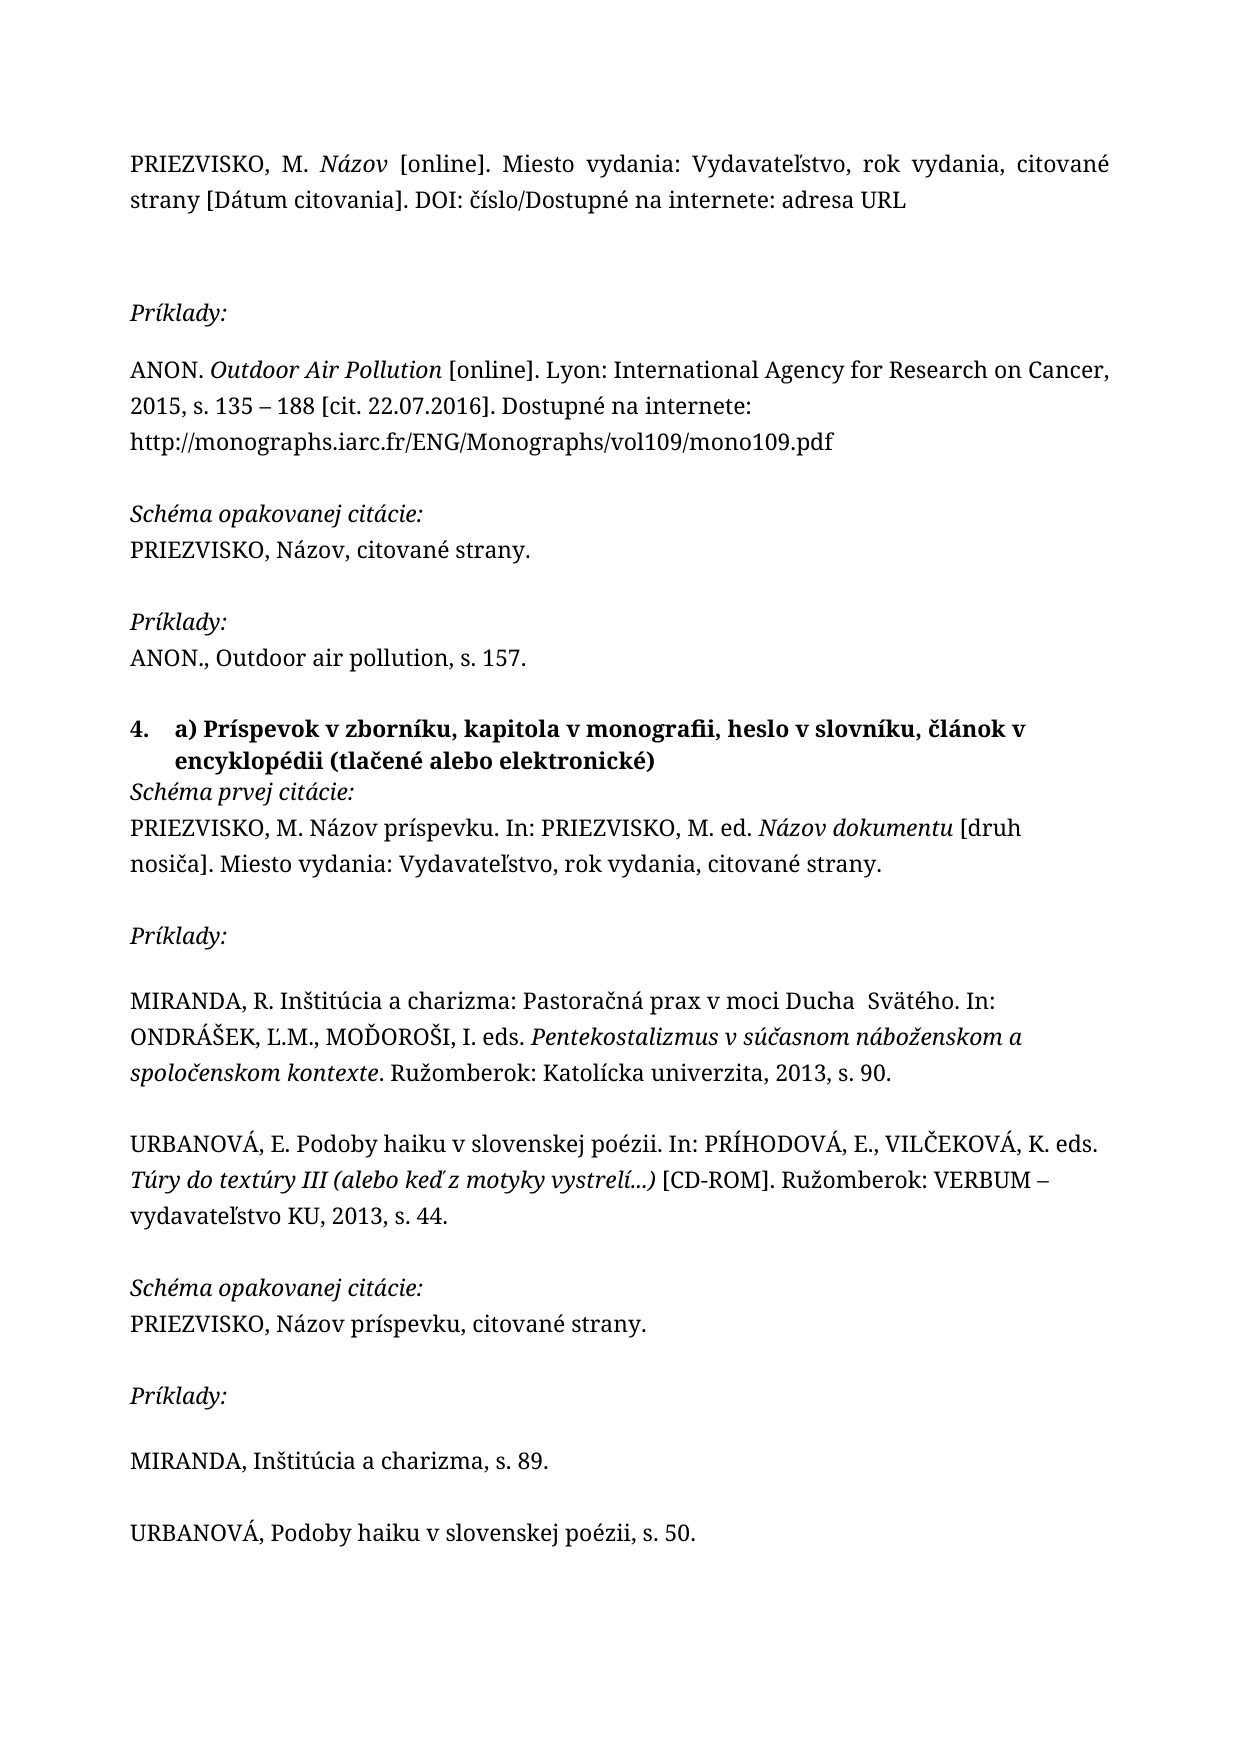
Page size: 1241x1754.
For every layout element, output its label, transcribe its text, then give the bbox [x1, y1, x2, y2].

text Schéma opakovanej citácie: [130, 498, 1110, 529]
text Príklady: [130, 606, 1110, 637]
text ANON. Outdoor Air Pollution [online]. Lyon: International Agency for Research on Cancer, 2015, s. 135 – 188 [cit. 22.07.2016]. Dostupné na internete: http://monographs.iarc.fr/ENG/Monographs/vol109/mono109.pdf [130, 354, 1110, 457]
text URBANOVÁ, Podoby haiku v slovenskej poézii, s. 50. [130, 1517, 1110, 1548]
text Príklady: [130, 297, 1110, 328]
text Schéma prvej citácie: [130, 776, 1110, 807]
text MIRANDA, R. Inštitúcia a charizma: Pastoračná prax v moci Ducha Svätého. In: ONDRÁŠEK, Ľ.M., MOĎOROŠI, I. eds. Pentekostalizmus v súčasnom náboženskom a spoločenskom kontexte. Ružomberok: Katolícka univerzita, 2013, s. 90. [130, 985, 1110, 1088]
text ANON., Outdoor air pollution, s. 157. [130, 641, 1110, 673]
text MIRANDA, Inštitúcia a charizma, s. 89. [130, 1445, 1110, 1476]
text Príklady: [130, 919, 1110, 951]
list a) Príspevok v zborníku, kapitola v monografii, heslo v slovníku, článok v encyklopédii (tlačené alebo elektronické) [130, 713, 1110, 776]
text PRIEZVISKO, Názov, citované strany. [130, 534, 1110, 565]
text PRIEZVISKO, M. Názov príspevku. In: PRIEZVISKO, M. ed. Názov dokumentu [druh nosiča]. Miesto vydania: Vydavateľstvo, rok vydania, citované strany. [130, 812, 1110, 879]
text Schéma opakovanej citácie: [130, 1272, 1110, 1303]
text PRIEZVISKO, Názov príspevku, citované strany. [130, 1308, 1110, 1339]
text URBANOVÁ, E. Podoby haiku v slovenskej poézii. In: PRÍHODOVÁ, E., VILČEKOVÁ, K. eds. Túry do textúry III (alebo keď z motyky vystrelí...) [CD-ROM]. Ružomberok: VERBUM – vydavateľstvo KU, 2013, s. 44. [130, 1128, 1110, 1232]
text Príklady: [130, 1380, 1110, 1411]
text PRIEZVISKO, M. Názov [online]. Miesto vydania: Vydavateľstvo, rok vydania, citované strany [Dátum citovania]. DOI: číslo/Dostupné na internete: adresa URL [130, 148, 1110, 215]
